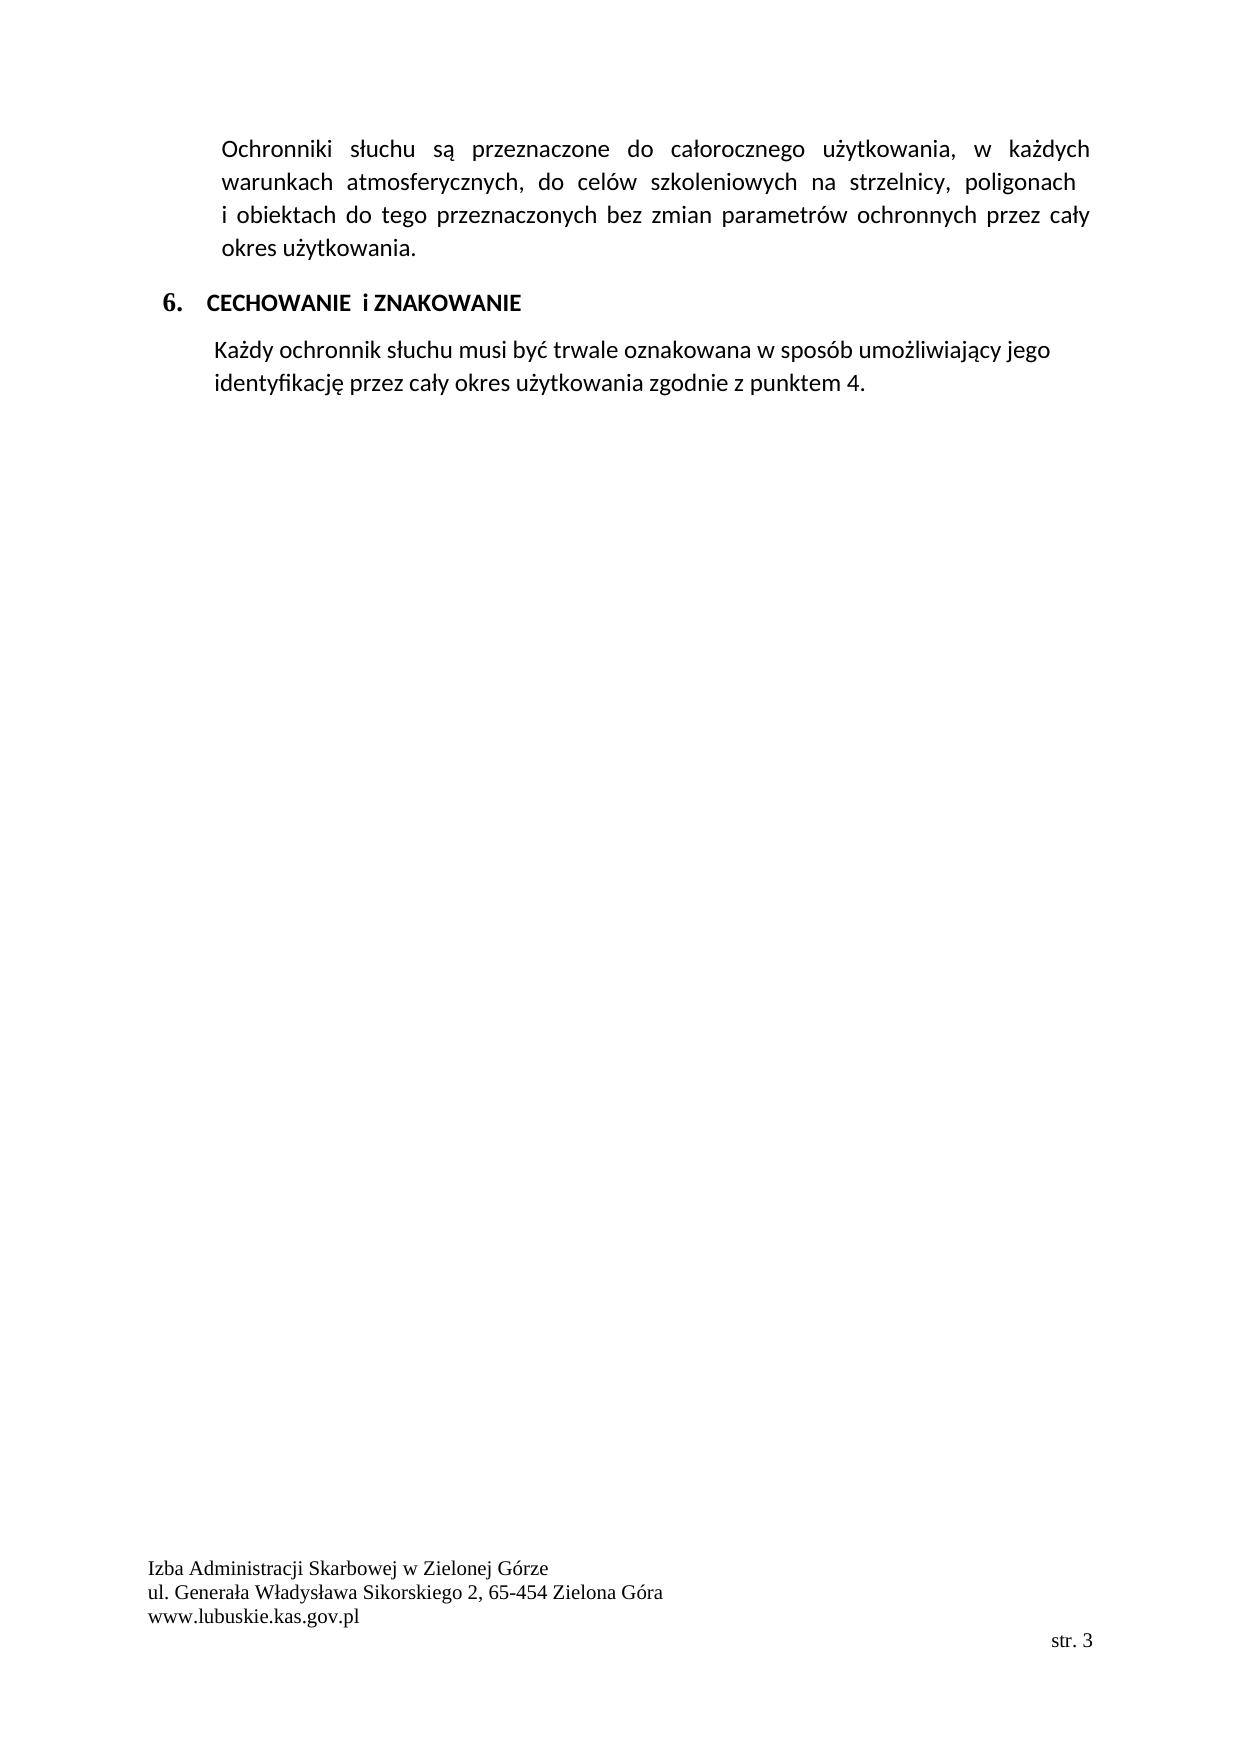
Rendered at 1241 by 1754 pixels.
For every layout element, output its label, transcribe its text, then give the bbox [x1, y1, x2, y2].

text Ochronniki słuchu są przeznaczone do całorocznego użytkowania, w każdych warunkach atmosferycznych, do celów szkoleniowych na strzelnicy, poligonach i obiektach do tego przeznaczonych bez zmian parametrów ochronnych przez cały okres użytkowania. [221, 133, 1091, 262]
text Każdy ochronnik słuchu musi być trwale oznakowana w sposób umożliwiający jego identyfikację przez cały okres użytkowania zgodnie z punktem 4. [214, 334, 1091, 398]
list CECHOWANIE i ZNAKOWANIE [162, 287, 1092, 318]
